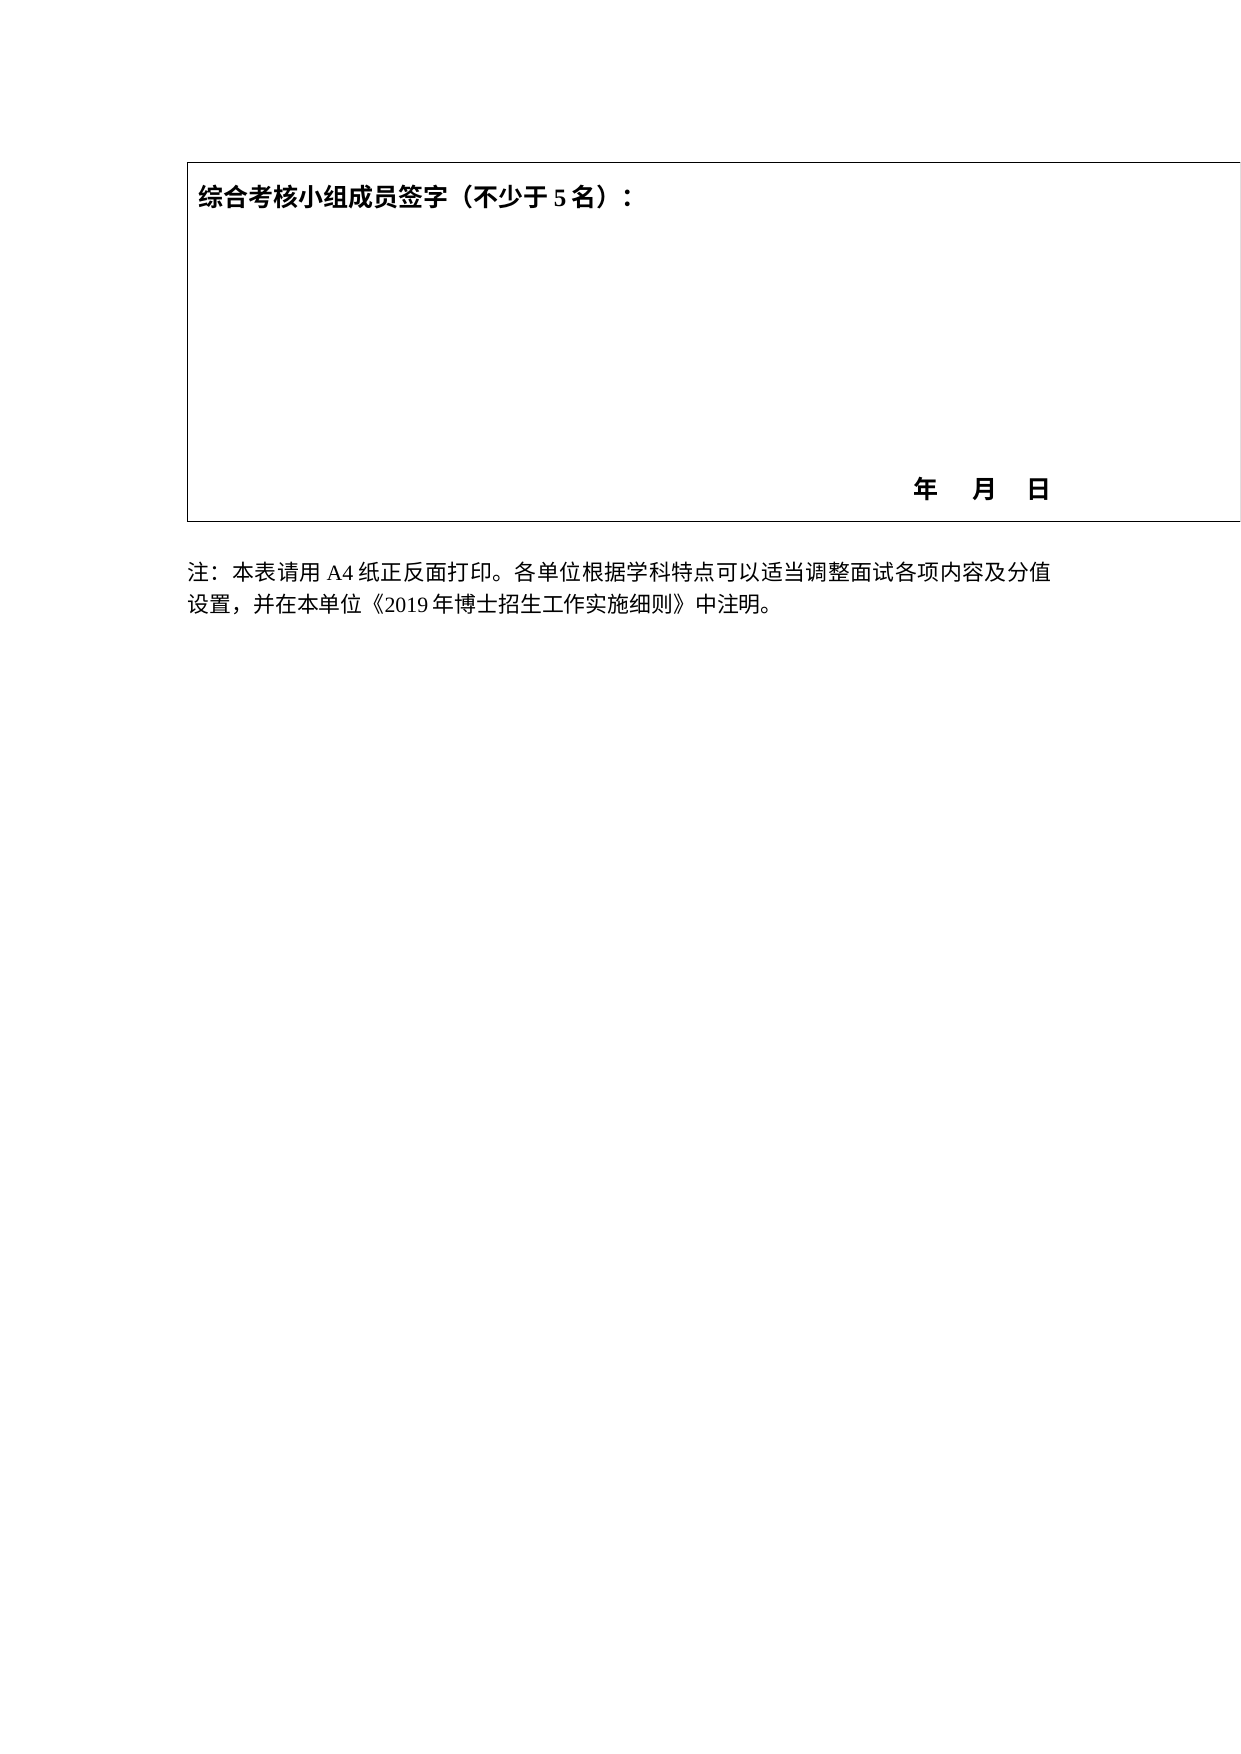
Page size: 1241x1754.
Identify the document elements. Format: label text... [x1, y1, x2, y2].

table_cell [188, 163, 1240, 521]
text 注：本表请用A4纸正反面打印。各单位根据学科特点可以适当调整面试各项内容及分值设置，并在本单位《2019年博士招生工作实施细则》中注明。 [187, 554, 1053, 619]
